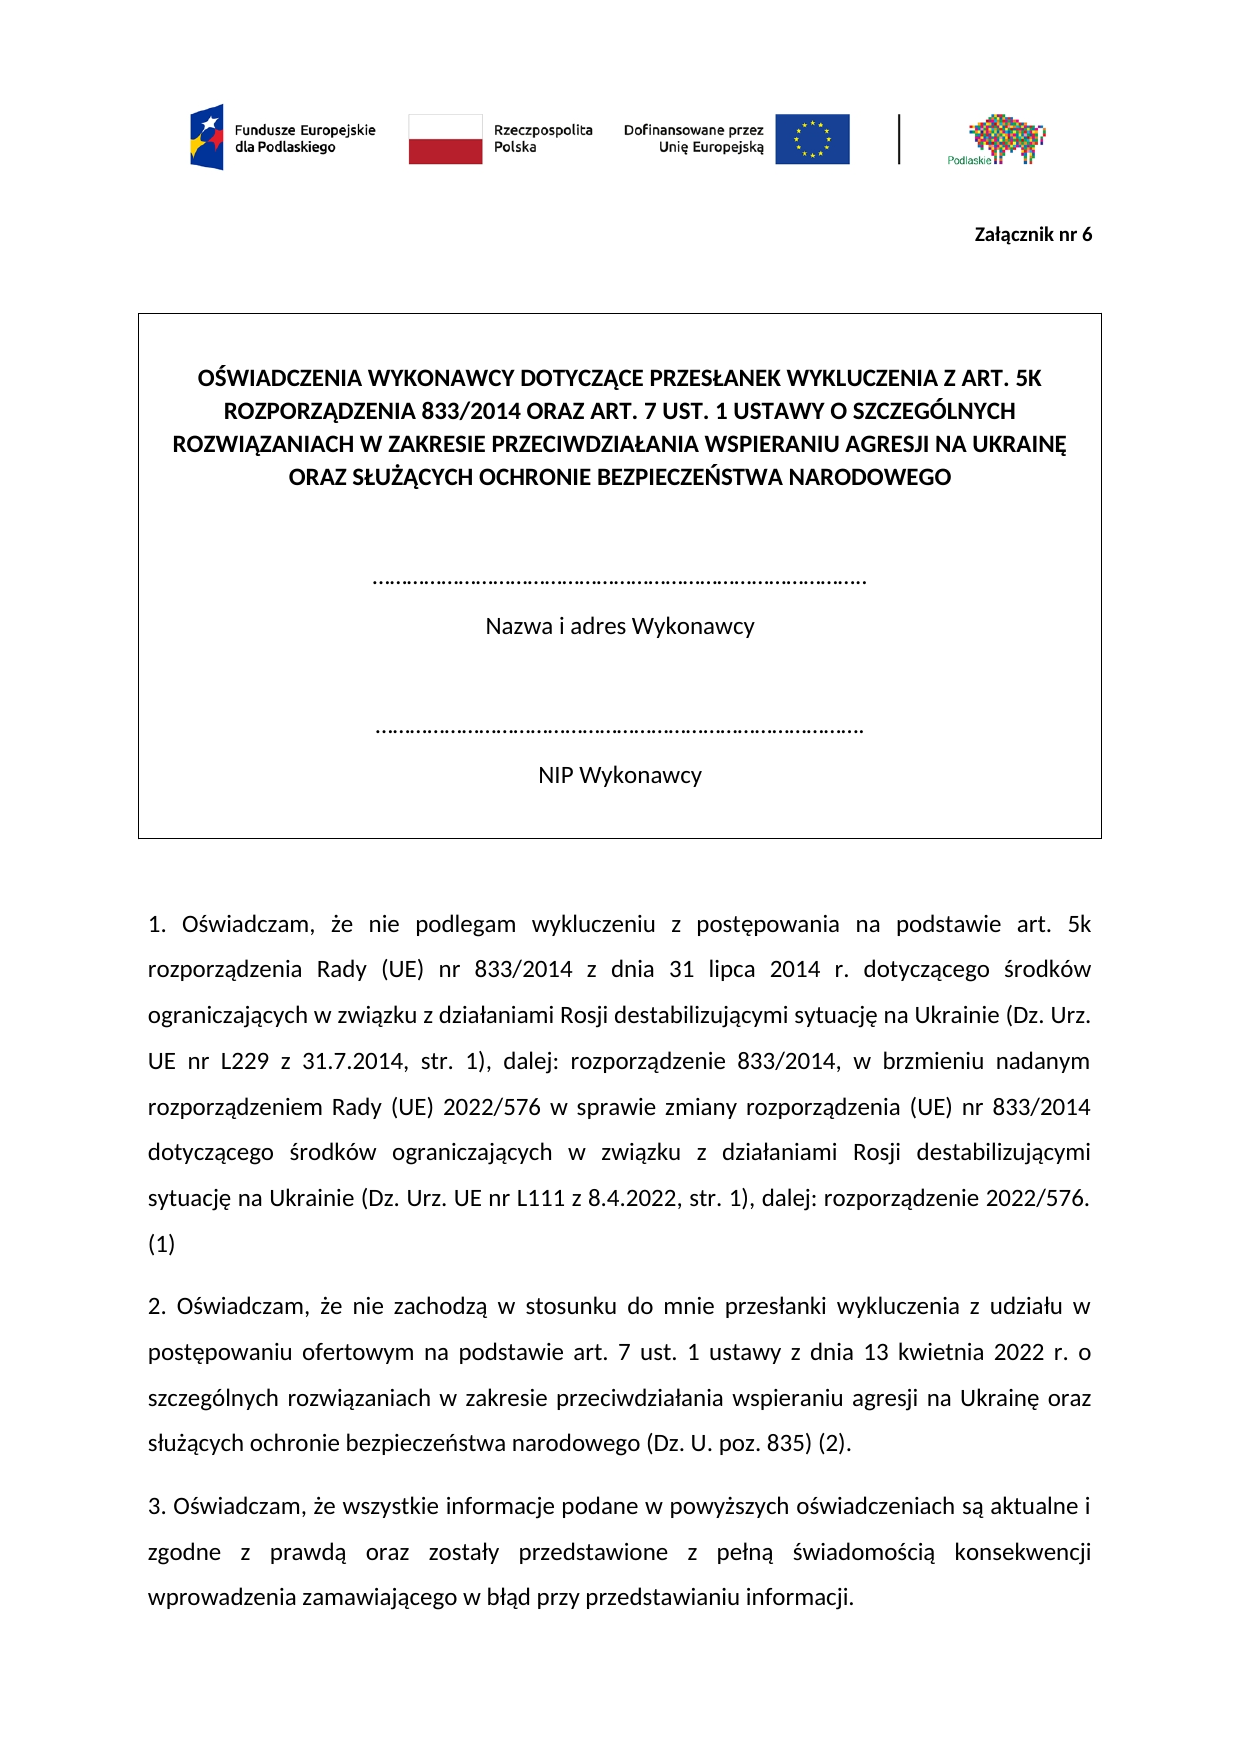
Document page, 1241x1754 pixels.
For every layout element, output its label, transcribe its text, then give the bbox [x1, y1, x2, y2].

text 1. Oświadczam, że nie podlegam wykluczeniu z postępowania na podstawie art. 5k rozporządzenia Rady (UE) nr 833/2014 z dnia 31 lipca 2014 r. dotyczącego środków ograniczających w związku z działaniami Rosji destabilizującymi sytuację na Ukrainie (Dz. Urz. UE nr L229 z 31.7.2014, str. 1), dalej: rozporządzenie 833/2014, w brzmieniu nadanym rozporządzeniem Rady (UE) 2022/576 w sprawie zmiany rozporządzenia (UE) nr 833/2014 dotyczącego środków ograniczających w związku z działaniami Rosji destabilizującymi sytuację na Ukrainie (Dz. Urz. UE nr L111 z 8.4.2022, str. 1), dalej: rozporządzenie 2022/576.(1) [148, 908, 1093, 1258]
text ………………………………………………………………………….. [139, 557, 1101, 591]
text Nazwa i adres Wykonawcy [139, 607, 1101, 641]
text NIP Wykonawcy [139, 756, 1101, 789]
text 2. Oświadczam, że nie zachodzą w stosunku do mnie przesłanki wykluczenia z udziału w postępowaniu ofertowym na podstawie art. 7 ust. 1 ustawy z dnia 13 kwietnia 2022 r. o szczególnych rozwiązaniach w zakresie przeciwdziałania wspieraniu agresji na Ukrainę oraz służących ochronie bezpieczeństwa narodowego (Dz. U. poz. 835) (2). [148, 1290, 1093, 1458]
text OŚWIADCZENIA WYKONAWCY DOTYCZĄCE PRZESŁANEK WYKLUCZENIA Z ART. 5K ROZPORZĄDZENIA 833/2014 ORAZ ART. 7 UST. 1 USTAWY O SZCZEGÓLNYCH ROZWIĄZANIACH W ZAKRESIE PRZECIWDZIAŁANIA WSPIERANIU AGRESJI NA UKRAINĘ ORAZ SŁUŻĄCYCH OCHRONIE BEZPIECZEŃSTWA NARODOWEGO [139, 359, 1101, 492]
text Załącznik nr 6 [148, 222, 1093, 247]
text 3. Oświadczam, że wszystkie informacje podane w powyższych oświadczeniach są aktualne i zgodne z prawdą oraz zostały przedstawione z pełną świadomością konsekwencji wprowadzenia zamawiającego w błąd przy przedstawianiu informacji. [148, 1490, 1093, 1612]
text …………………………………………………………………………. [139, 706, 1101, 740]
picture [147, 73, 1092, 202]
